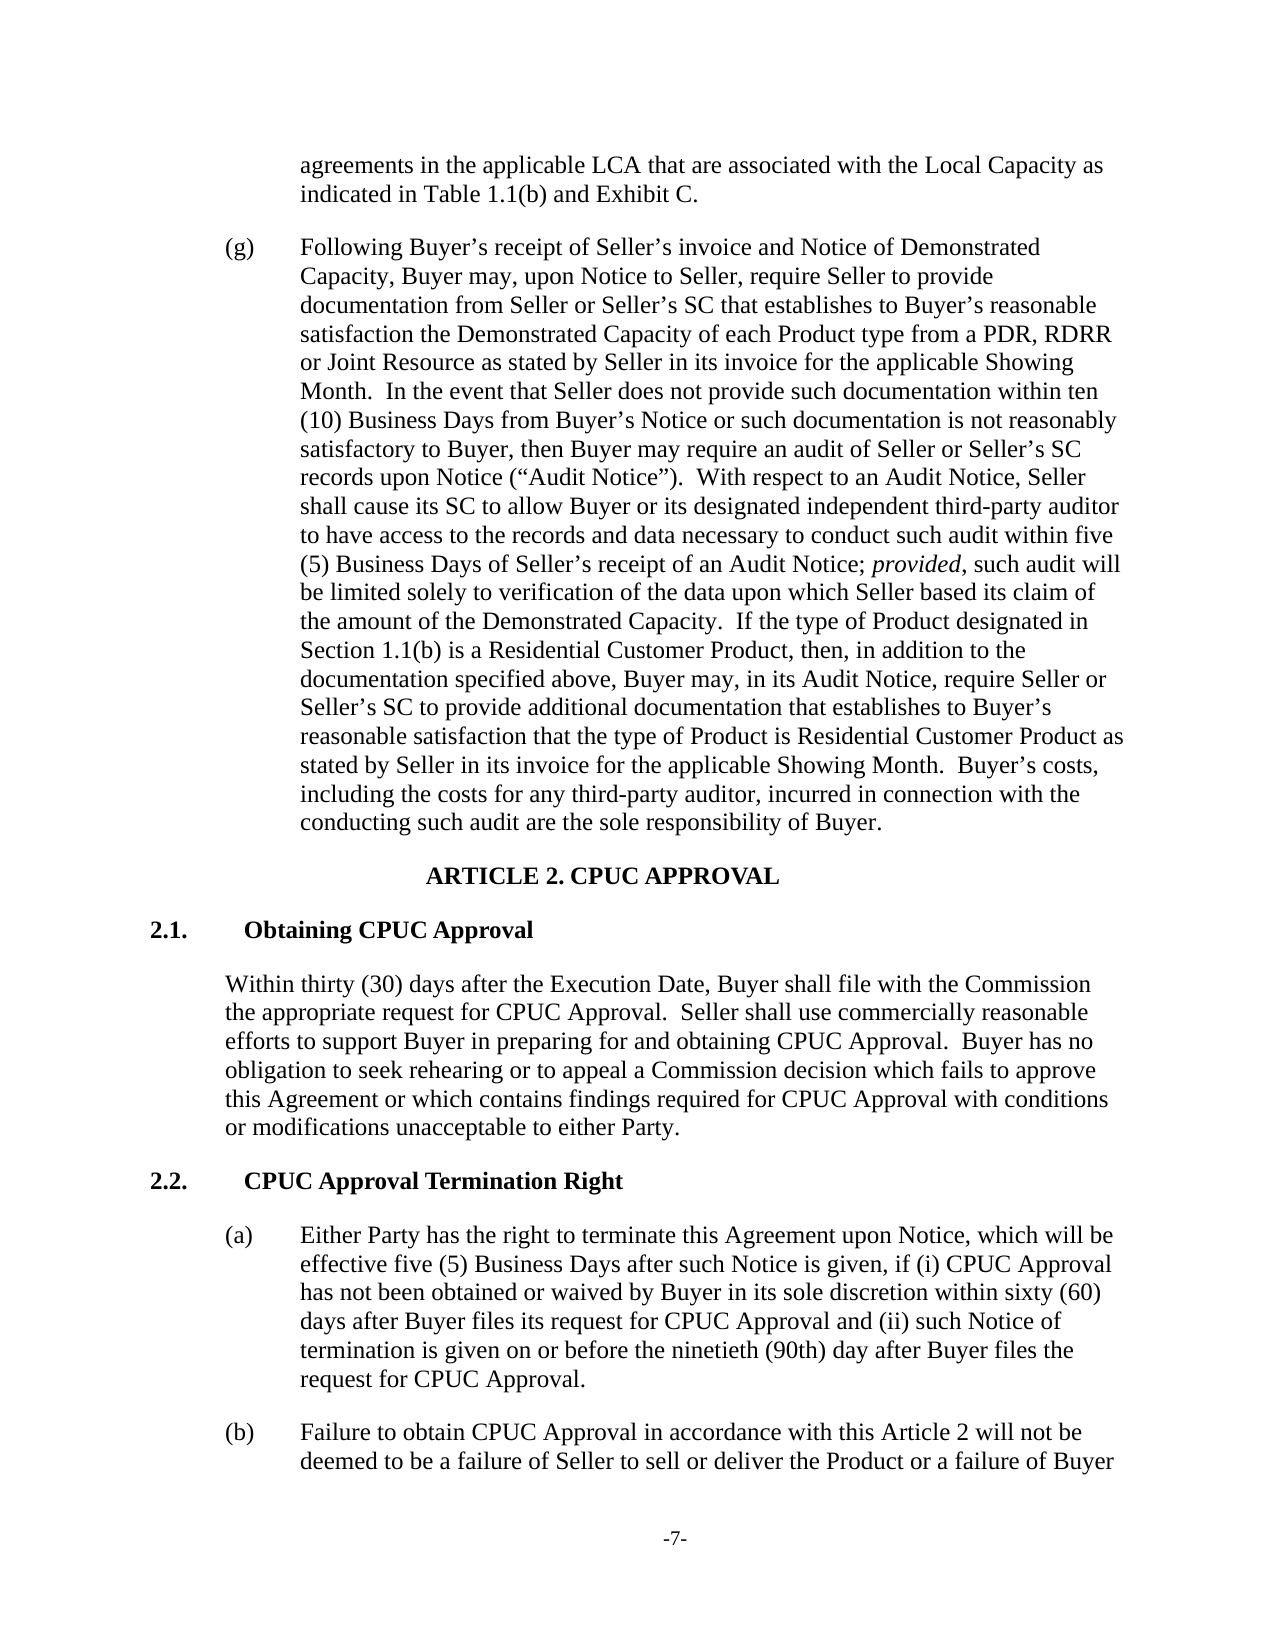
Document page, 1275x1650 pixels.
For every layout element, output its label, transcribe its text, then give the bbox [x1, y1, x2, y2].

subtitle Obtaining CPUC Approval [150, 915, 1125, 944]
subtitle Within thirty (30) days after the Execution Date, Buyer shall file with the Commission the appropriate request for CPUC Approval. Seller shall use commercially reasonable efforts to support Buyer in preparing for and obtaining CPUC Approval. Buyer has no obligation to seek rehearing or to appeal a Commission decision which fails to approve this Agreement or which contains findings required for CPUC Approval with conditions or modifications unacceptable to either Party. [225, 969, 1125, 1141]
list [225, 1417, 1125, 1475]
subtitle CPUC Approval Termination Right [150, 1166, 1125, 1195]
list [225, 150, 1125, 207]
list Either Party has the right to terminate this Agreement upon Notice, which will be effective five (5) Business Days after such Notice is given, if (i) CPUC Approval has not been obtained or waived by Buyer in its sole discretion within sixty (60) days after Buyer files its request for CPUC Approval and (ii) such Notice of termination is given on or before the ninetieth (90th) day after Buyer files the request for CPUC Approval. [225, 1220, 1125, 1392]
subtitle CPUC Approval [150, 861, 1125, 890]
list Following Buyer’s receipt of Seller’s invoice and Notice of Demonstrated Capacity, Buyer may, upon Notice to Seller, require Seller to provide documentation from Seller or Seller’s SC that establishes to Buyer’s reasonable satisfaction the Demonstrated Capacity of each Product type from a PDR, RDRR or Joint Resource as stated by Seller in its invoice for the applicable Showing Month. In the event that Seller does not provide such documentation within ten (10) Business Days from Buyer’s Notice or such documentation is not reasonably satisfactory to Buyer, then Buyer may require an audit of Seller or Seller’s SC records upon Notice (“Audit Notice”). With respect to an Audit Notice, Seller shall cause its SC to allow Buyer or its designated independent third-party auditor to have access to the records and data necessary to conduct such audit within five (5) Business Days of Seller’s receipt of an Audit Notice; provided, such audit will be limited solely to verification of the data upon which Seller based its claim of the amount of the Demonstrated Capacity. If the type of Product designated in Section 1.1(b) is a Residential Customer Product, then, in addition to the documentation specified above, Buyer may, in its Audit Notice, require Seller or Seller’s SC to provide additional documentation that establishes to Buyer’s reasonable satisfaction that the type of Product is Residential Customer Product as stated by Seller in its invoice for the applicable Showing Month. Buyer’s costs, including the costs for any third-party auditor, incurred in connection with the conducting such audit are the sole responsibility of Buyer. [225, 232, 1125, 836]
